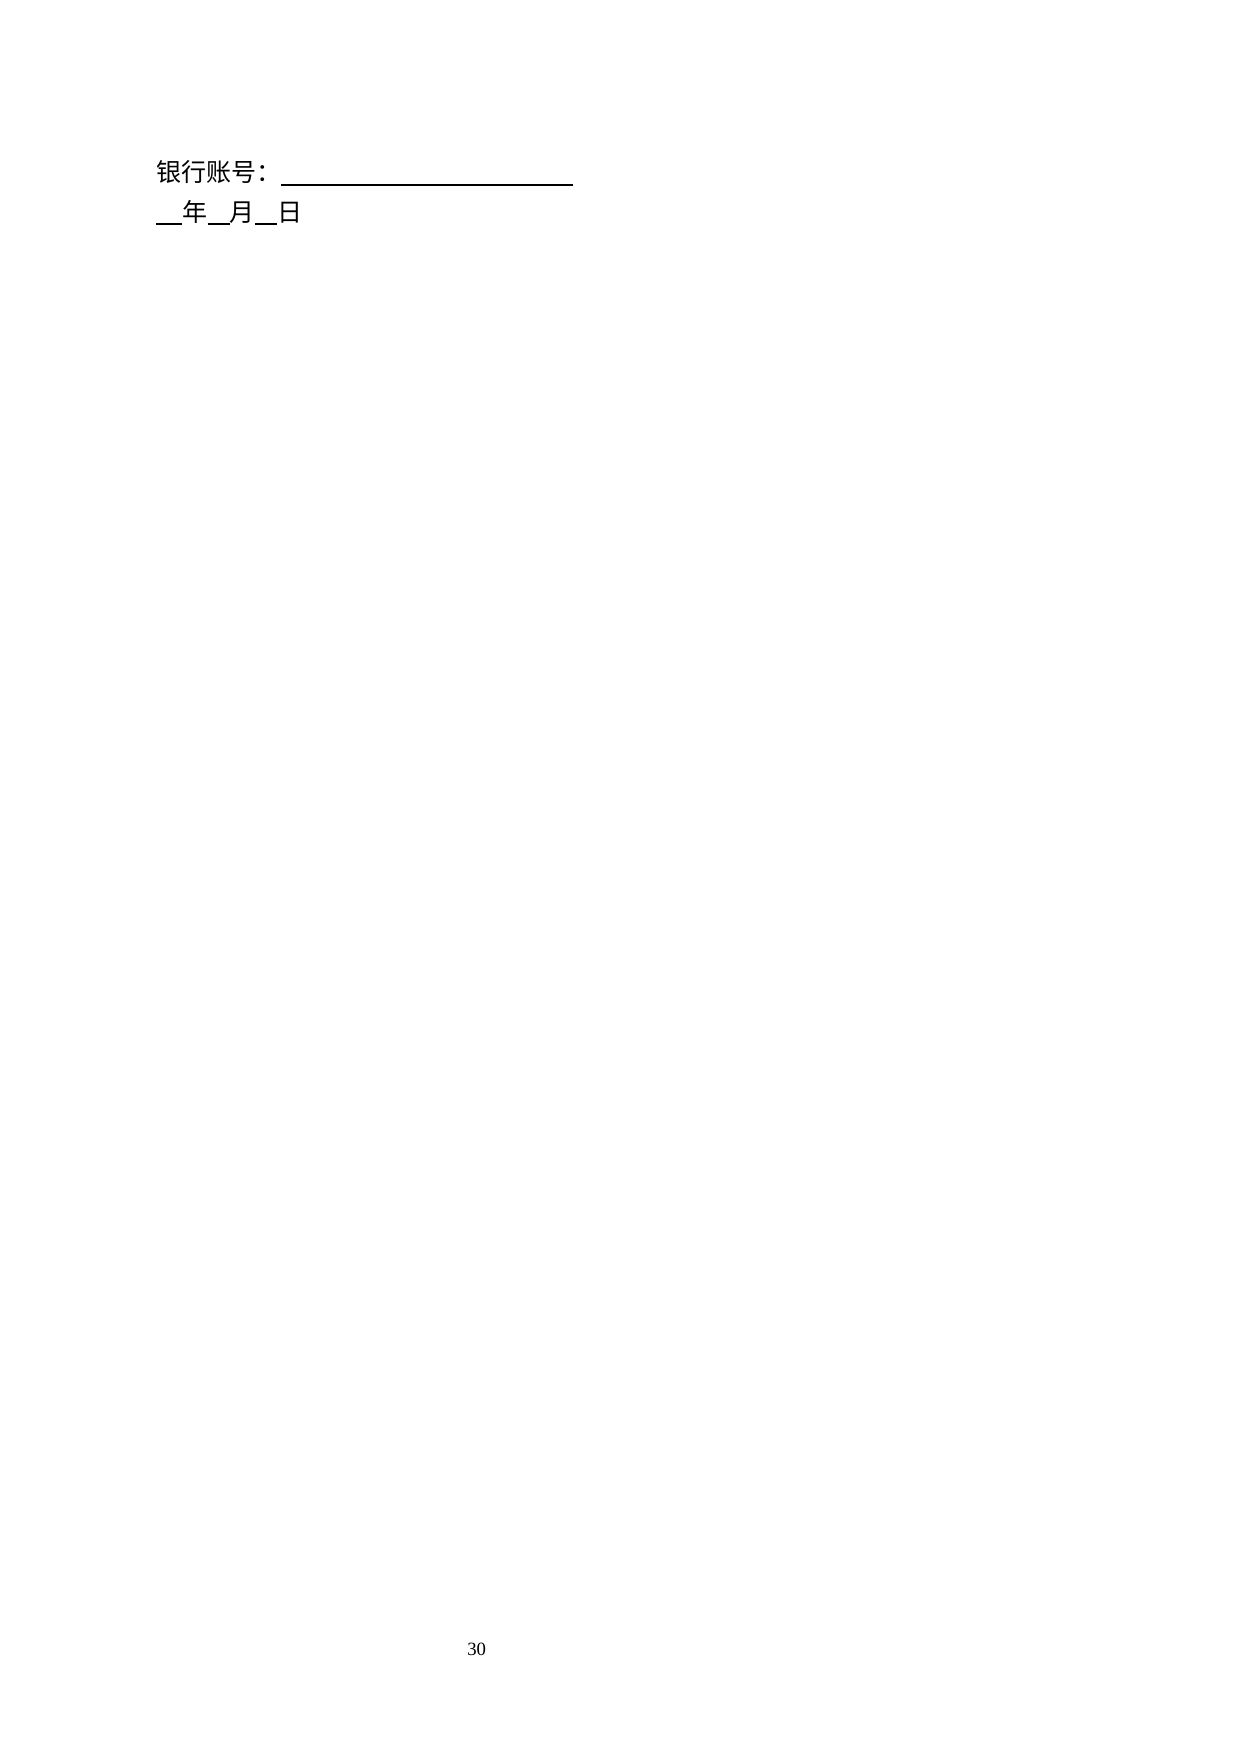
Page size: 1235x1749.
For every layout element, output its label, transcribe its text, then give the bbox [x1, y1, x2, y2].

text 银行账号： [112, 150, 1122, 189]
text 年 月 日格式2： [112, 189, 1122, 229]
